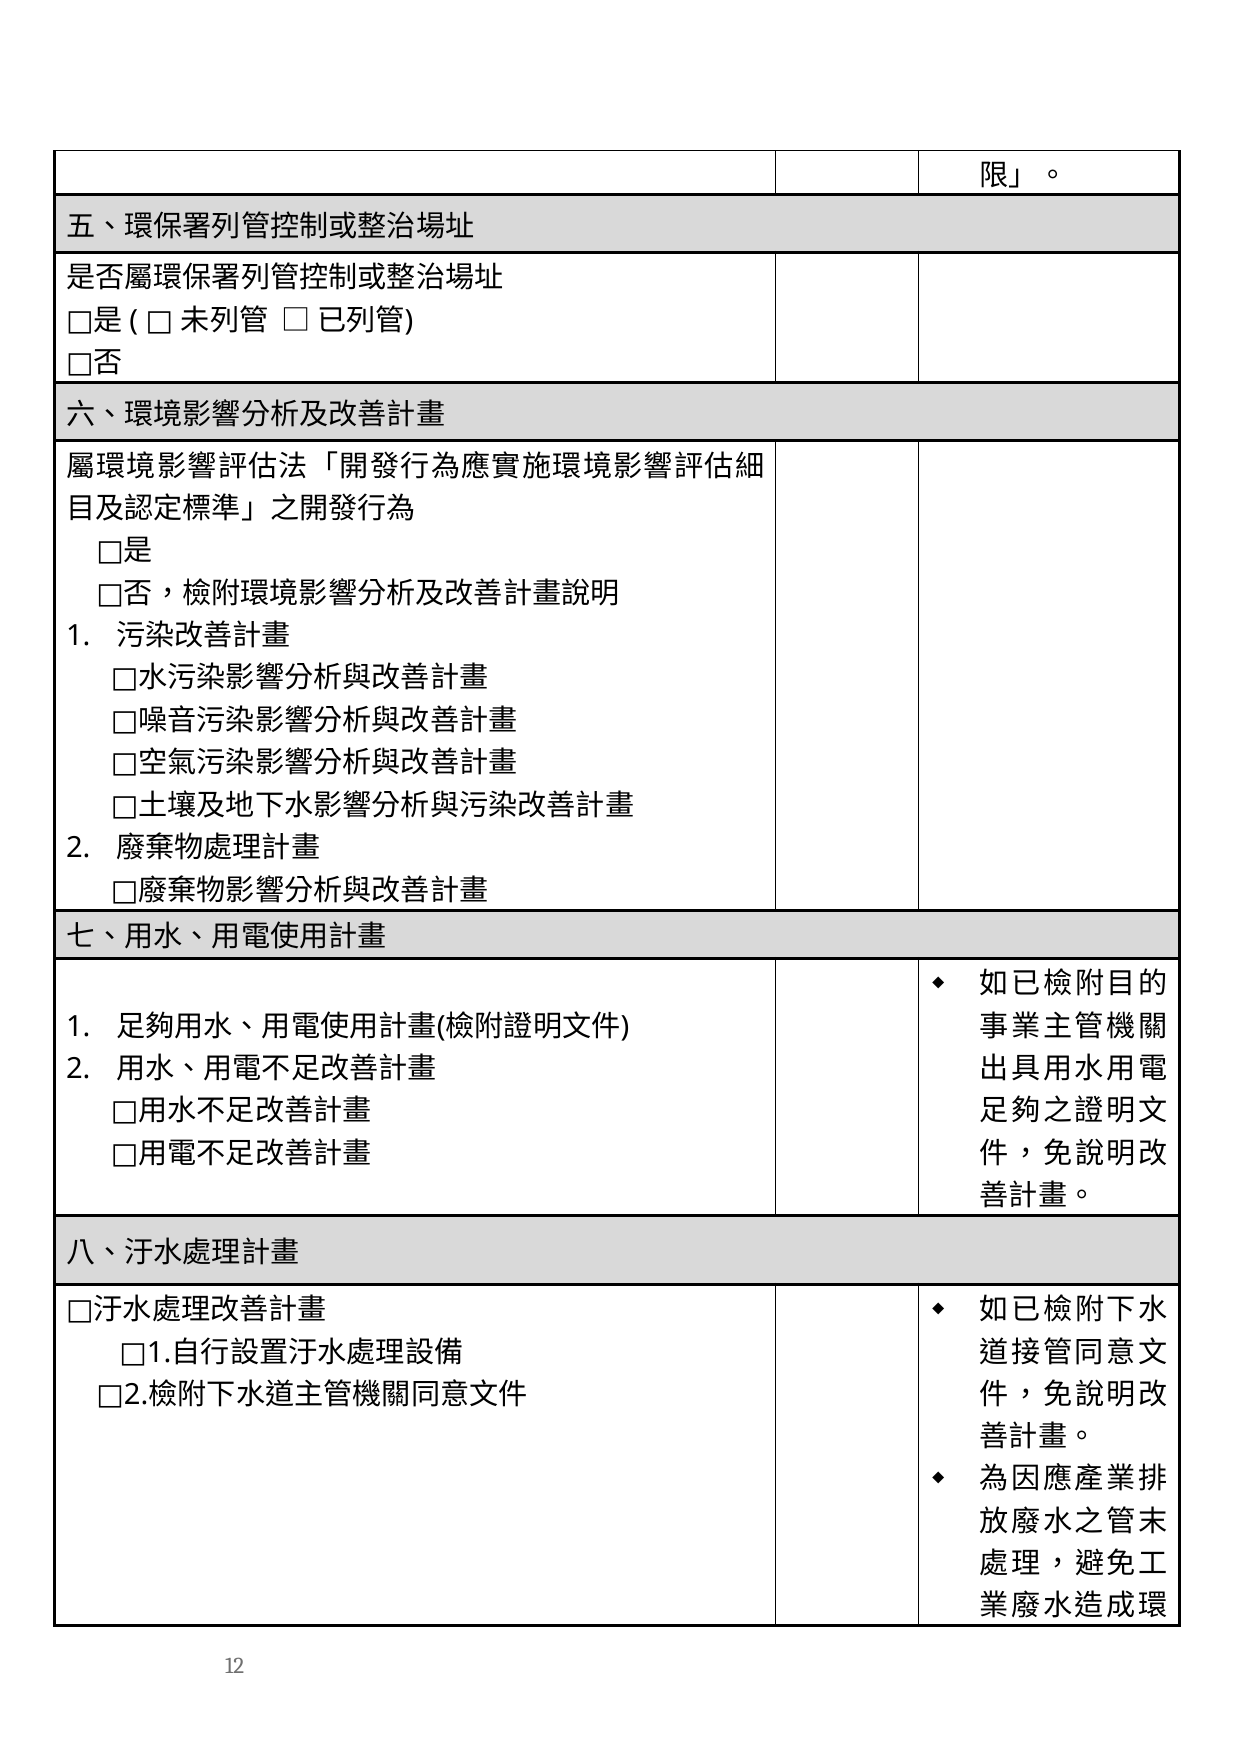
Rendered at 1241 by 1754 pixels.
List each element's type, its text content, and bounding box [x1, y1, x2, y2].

table_cell 五、環保署列管控制或整治場址 [56, 196, 1178, 251]
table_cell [56, 151, 775, 193]
table_cell [919, 254, 1178, 381]
table_cell 六、環境影響分析及改善計畫 [56, 384, 1178, 439]
table_cell 七、用水、用電使用計畫 [56, 912, 1178, 957]
table_cell 是否屬環保署列管控制或整治場址 □是 ( □ 未列管 □ 已列管) □否 [56, 254, 775, 381]
table_cell [776, 151, 918, 193]
table_cell 屬環境影響評估法「開發行為應實施環境影響評估細目及認定標準」之開發行為 □是 □否，檢附環境影響分析及改善計畫說明 污染改善計畫 □水污染影響分析與改善計畫 □噪音污染影響分析與改善計畫 □空氣污染影響分析與改善計畫 □土壤及地下水影響分析與污染改善計畫 廢棄物處理計畫 □廢棄物影響分析與改善計畫 [56, 442, 775, 908]
table_cell [776, 960, 918, 1214]
table_cell 如已檢附目的事業主管機關出具用水用電足夠之證明文件，免說明改善計畫。 [919, 960, 1178, 1214]
table_cell [776, 254, 918, 381]
table_cell [776, 442, 918, 908]
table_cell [919, 1286, 1178, 1624]
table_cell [56, 1286, 775, 1624]
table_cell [919, 151, 1178, 193]
table_cell [919, 442, 1178, 908]
table_cell 八、汙水處理計畫 [56, 1217, 1178, 1283]
table_cell [776, 1286, 918, 1624]
table_cell 足夠用水、用電使用計畫(檢附證明文件) 用水、用電不足改善計畫 □用水不足改善計畫 □用電不足改善計畫 [56, 960, 775, 1214]
